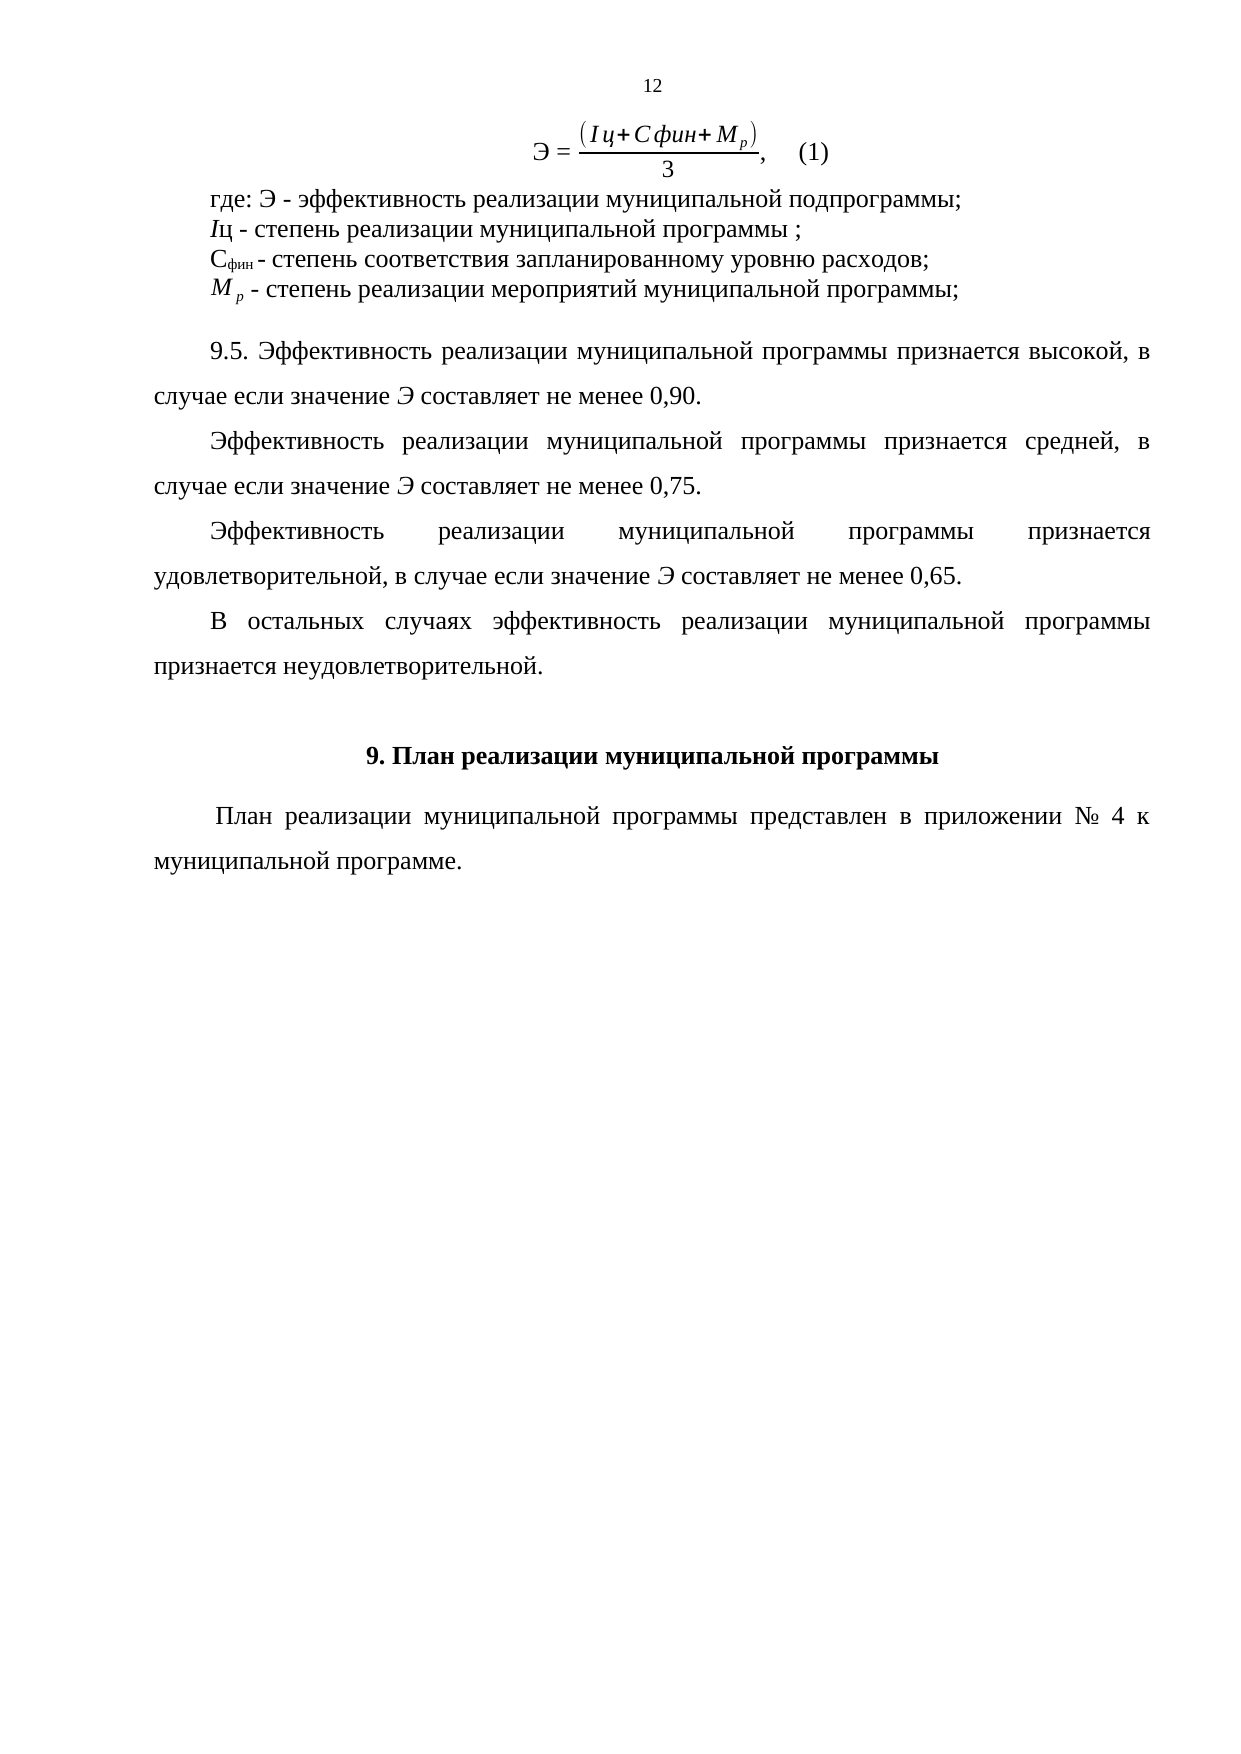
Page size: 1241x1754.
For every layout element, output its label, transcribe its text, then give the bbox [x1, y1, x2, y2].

text Эффективность реализации муниципальной программы признается средней, в случае если значение Э составляет не менее 0,75. [153, 425, 1152, 500]
text Эффективность реализации муниципальной программы признается удовлетворительной, в случае если значение Э составляет не менее 0,65. [153, 515, 1152, 590]
text Сфин - степень соответствия запланированному уровню расходов; [153, 243, 1152, 273]
text где: Э - эффективность реализации муниципальной подпрограммы; [153, 183, 1152, 213]
text 9.5. Эффективность реализации муниципальной программы признается высокой, в случае если значение Э составляет не менее 0,90. [153, 335, 1152, 410]
text 9. План реализации муниципальной программы [153, 740, 1152, 770]
text Э = , (1) [153, 119, 1152, 183]
text Iц - степень реализации муниципальной программы ; [153, 213, 1152, 243]
text В остальных случаях эффективность реализации муниципальной программы признается неудовлетворительной. [153, 605, 1152, 680]
text - степень реализации мероприятий муниципальной программы; [153, 273, 1152, 305]
text План реализации муниципальной программы представлен в приложении № 4 к муниципальной программе. [153, 800, 1152, 875]
